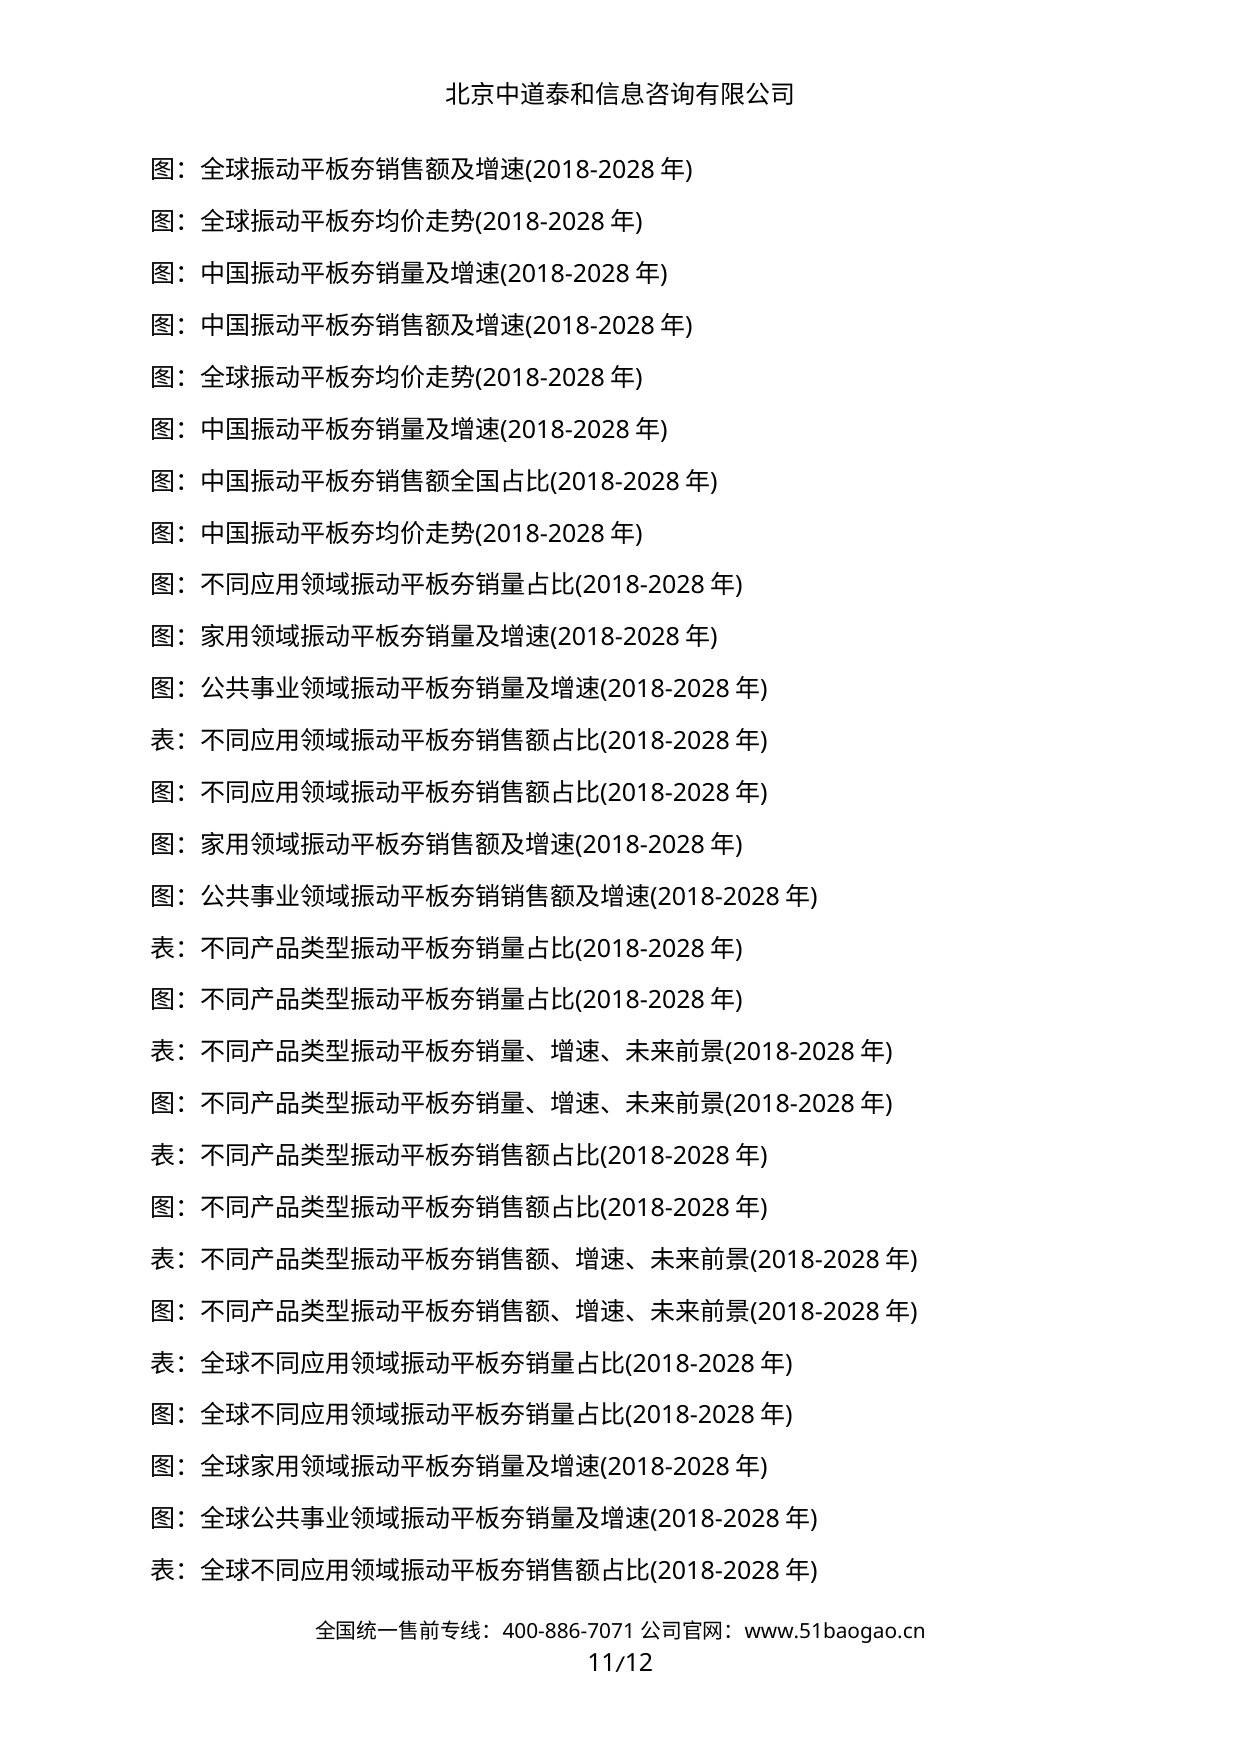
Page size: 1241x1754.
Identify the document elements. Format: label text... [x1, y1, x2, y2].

text 图：中国振动平板夯销售额及增速(2018-2028年) [150, 306, 1090, 342]
text 图：中国振动平板夯销售额全国占比(2018-2028年) [150, 461, 1090, 497]
text 图：不同产品类型振动平板夯销量、增速、未来前景(2018-2028年) [150, 1084, 1090, 1120]
text 表：不同应用领域振动平板夯销售额占比(2018-2028年) [150, 721, 1090, 757]
text 图：全球振动平板夯均价走势(2018-2028年) [150, 202, 1090, 238]
text 图：全球振动平板夯均价走势(2018-2028年) [150, 357, 1090, 394]
text 图：全球家用领域振动平板夯销量及增速(2018-2028年) [150, 1447, 1090, 1483]
text 图：家用领域振动平板夯销售额及增速(2018-2028年) [150, 824, 1090, 861]
text 表：不同产品类型振动平板夯销量、增速、未来前景(2018-2028年) [150, 1032, 1090, 1068]
text 表：不同产品类型振动平板夯销售额、增速、未来前景(2018-2028年) [150, 1239, 1090, 1276]
text 图：不同产品类型振动平板夯销量占比(2018-2028年) [150, 980, 1090, 1016]
text 图：全球不同应用领域振动平板夯销量占比(2018-2028年) [150, 1395, 1090, 1431]
text 表：全球不同应用领域振动平板夯销售额占比(2018-2028年) [150, 1551, 1090, 1587]
text 图：不同产品类型振动平板夯销售额占比(2018-2028年) [150, 1187, 1090, 1224]
text 图：不同产品类型振动平板夯销售额、增速、未来前景(2018-2028年) [150, 1291, 1090, 1327]
text 图：家用领域振动平板夯销量及增速(2018-2028年) [150, 617, 1090, 653]
text 图：中国振动平板夯销量及增速(2018-2028年) [150, 254, 1090, 290]
text 表：不同产品类型振动平板夯销量占比(2018-2028年) [150, 928, 1090, 964]
text 图：不同应用领域振动平板夯销量占比(2018-2028年) [150, 565, 1090, 601]
text 图：中国振动平板夯销量及增速(2018-2028年) [150, 409, 1090, 446]
text 图：中国振动平板夯均价走势(2018-2028年) [150, 513, 1090, 549]
text 图：公共事业领域振动平板夯销销售额及增速(2018-2028年) [150, 876, 1090, 912]
text 图：不同应用领域振动平板夯销售额占比(2018-2028年) [150, 772, 1090, 809]
text 图：全球公共事业领域振动平板夯销量及增速(2018-2028年) [150, 1499, 1090, 1535]
text 表：不同产品类型振动平板夯销售额占比(2018-2028年) [150, 1136, 1090, 1172]
text 图：公共事业领域振动平板夯销量及增速(2018-2028年) [150, 669, 1090, 705]
text 图：全球振动平板夯销售额及增速(2018-2028年) [150, 150, 1090, 186]
text 表：全球不同应用领域振动平板夯销量占比(2018-2028年) [150, 1343, 1090, 1379]
